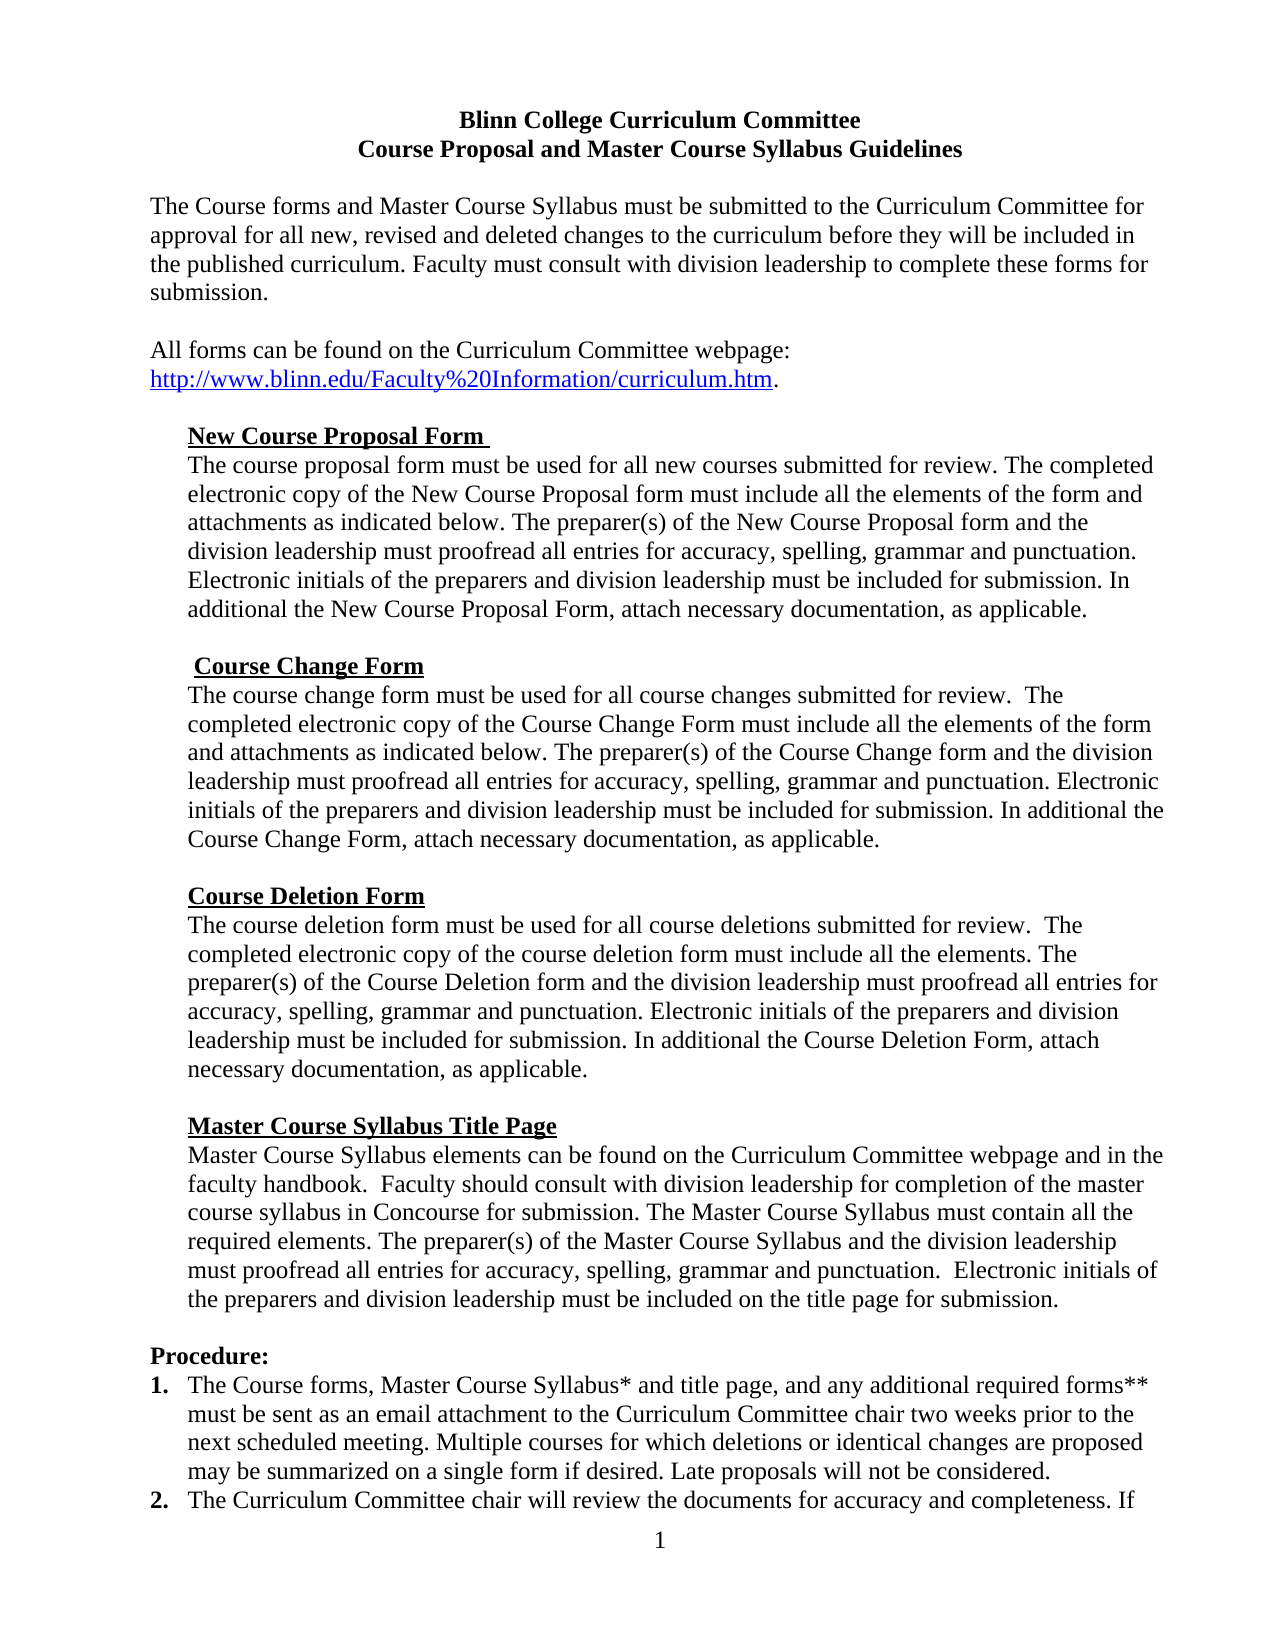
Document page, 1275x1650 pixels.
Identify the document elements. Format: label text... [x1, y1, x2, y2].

text http://www.blinn.edu/Faculty%20Information/curriculum.htm. [150, 364, 1170, 392]
text The course proposal form must be used for all new courses submitted for review. The completed electronic copy of the New Course Proposal form must include all the elements of the form and attachments as indicated below. The preparer(s) of the New Course Proposal form and the division leadership must proofread all entries for accuracy, spelling, grammar and punctuation. Electronic initials of the preparers and division leadership must be included for submission. In additional the New Course Proposal Form, attach necessary documentation, as applicable. [187, 450, 1170, 622]
text Course Proposal and Master Course Syllabus Guidelines [150, 134, 1170, 162]
text Course Deletion Form [187, 881, 1170, 910]
text Master Course Syllabus elements can be found on the Curriculum Committee webpage and in the faculty handbook. Faculty should consult with division leadership for completion of the master course syllabus in Concourse for submission. The Master Course Syllabus must contain all the required elements. The preparer(s) of the Master Course Syllabus and the division leadership must proofread all entries for accuracy, spelling, grammar and punctuation. Electronic initials of the preparers and division leadership must be included on the title page for submission. [187, 1140, 1170, 1312]
text The Course forms and Master Course Syllabus must be submitted to the Curriculum Committee for approval for all new, revised and deleted changes to the curriculum before they will be included in the published curriculum. Faculty must consult with division leadership to complete these forms for submission. [150, 191, 1170, 306]
text Blinn College Curriculum Committee [150, 105, 1170, 134]
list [150, 1485, 1170, 1514]
text The course deletion form must be used for all course deletions submitted for review. The completed electronic copy of the course deletion form must include all the elements. The preparer(s) of the Course Deletion form and the division leadership must proofread all entries for accuracy, spelling, grammar and punctuation. Electronic initials of the preparers and division leadership must be included for submission. In additional the Course Deletion Form, attach necessary documentation, as applicable. [187, 910, 1170, 1082]
text All forms can be found on the Curriculum Committee webpage: [150, 335, 1170, 364]
list The Course forms, Master Course Syllabus* and title page, and any additional required forms** must be sent as an email attachment to the Curriculum Committee chair two weeks prior to the next scheduled meeting. Multiple courses for which deletions or identical changes are proposed may be summarized on a single form if desired. Late proposals will not be considered. [150, 1370, 1170, 1485]
text Course Change Form [187, 651, 1170, 680]
text Master Course Syllabus Title Page [150, 1111, 1170, 1140]
text The course change form must be used for all course changes submitted for review. The completed electronic copy of the Course Change Form must include all the elements of the form and attachments as indicated below. The preparer(s) of the Course Change form and the division leadership must proofread all entries for accuracy, spelling, grammar and punctuation. Electronic initials of the preparers and division leadership must be included for submission. In additional the Course Change Form, attach necessary documentation, as applicable. [187, 680, 1170, 852]
text New Course Proposal Form [187, 421, 1170, 450]
text Procedure: [150, 1341, 1170, 1370]
